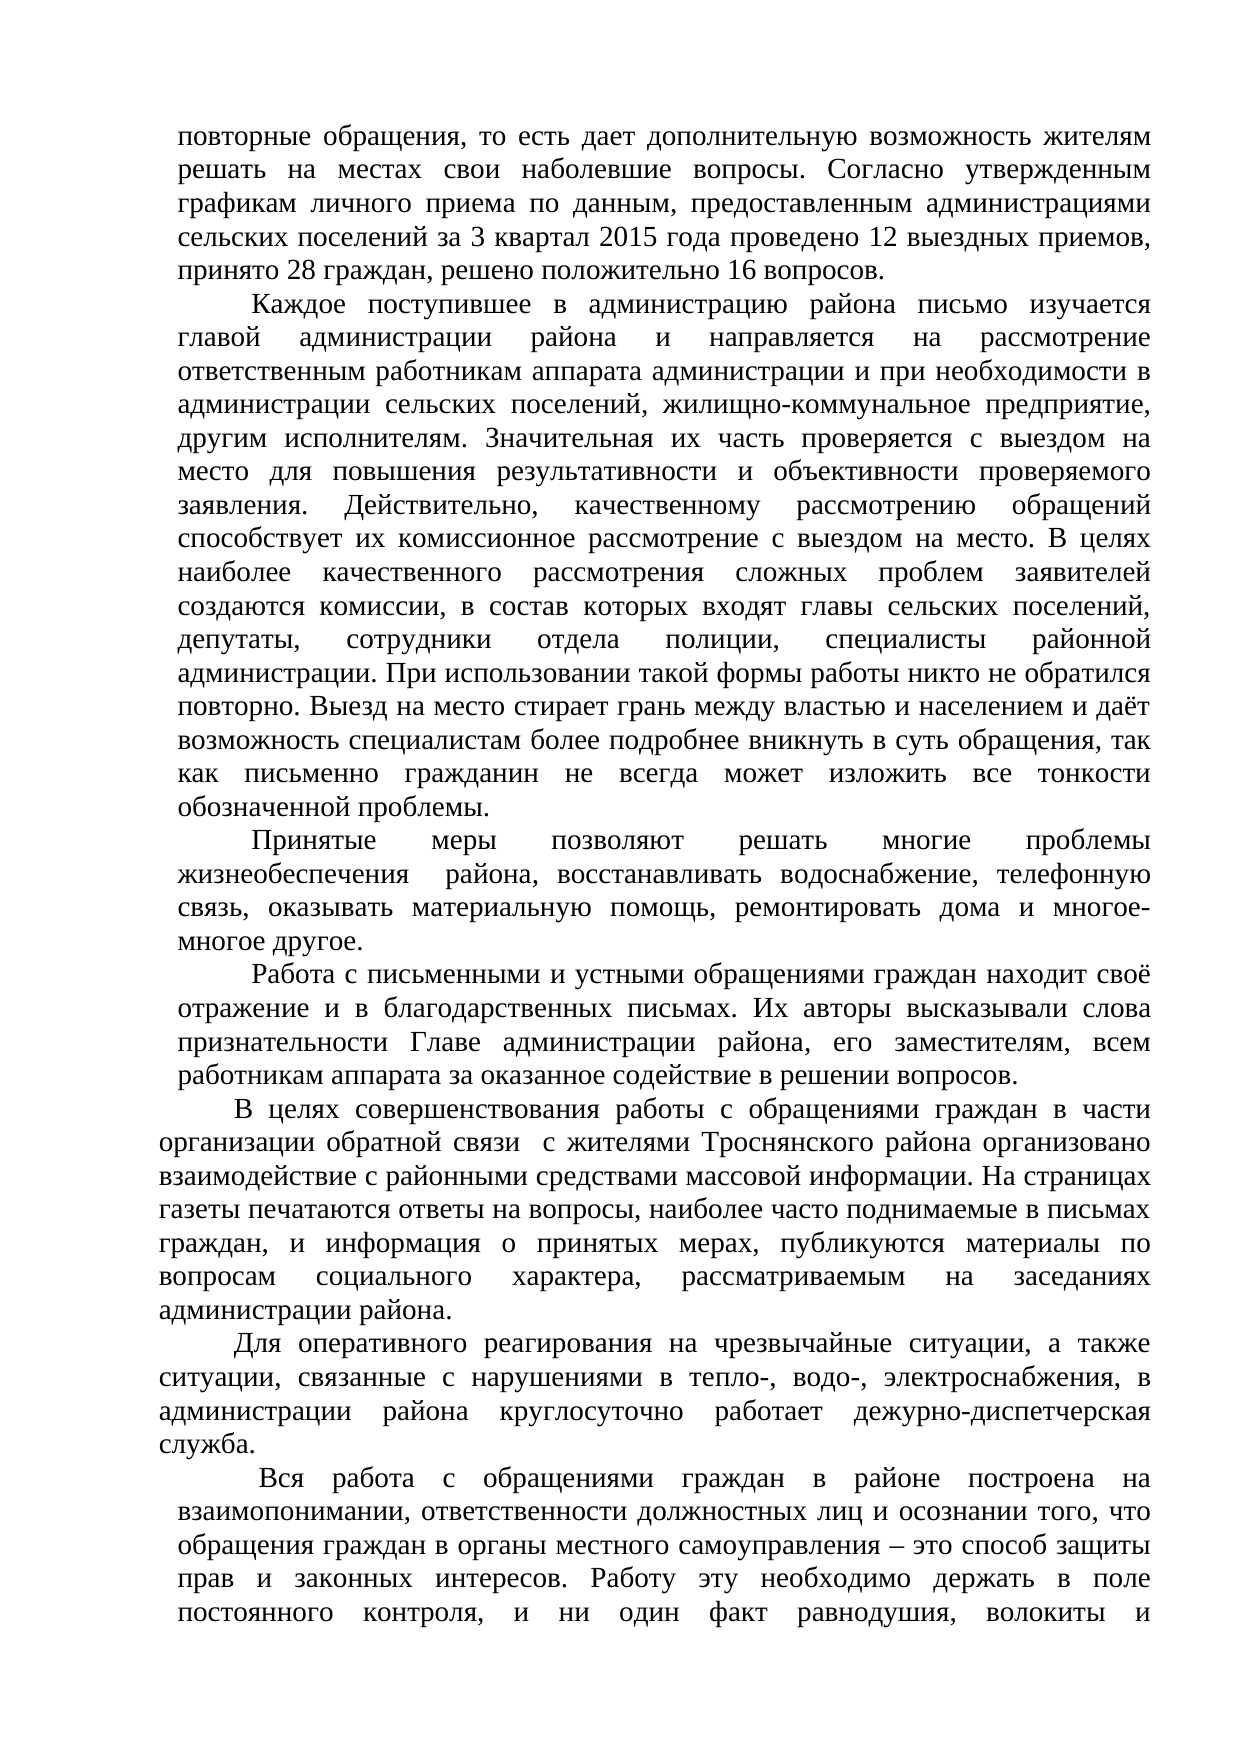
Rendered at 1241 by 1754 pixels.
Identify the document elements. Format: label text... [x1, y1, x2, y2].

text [177, 1460, 1152, 1627]
text В целях совершенствования работы с обращениями граждан в части организации обратной связи с жителями Троснянского района организовано взаимодействие с районными средствами массовой информации. На страницах газеты печатаются ответы на вопросы, наиболее часто поднимаемые в письмах граждан, и информация о принятых мерах, публикуются материалы по вопросам социального характера, рассматриваемым на заседаниях администрации района. [158, 1091, 1152, 1326]
text Принятые меры позволяют решать многие проблемы жизнеобеспечения района, восстанавливать водоснабжение, телефонную связь, оказывать материальную помощь, ремонтировать дома и многое-многое другое. [177, 822, 1152, 957]
text Для оперативного реагирования на чрезвычайные ситуации, а также ситуации, связанные с нарушениями в тепло-, водо-, электроснабжения, в администрации района круглосуточно работает дежурно-диспетчерская служба. [158, 1326, 1152, 1460]
text Работа с письменными и устными обращениями граждан находит своё отражение и в благодарственных письмах. Их авторы высказывали слова признательности Главе администрации района, его заместителям, всем работникам аппарата за оказанное содействие в решении вопросов. [177, 957, 1152, 1091]
text Каждое поступившее в администрацию района письмо изучается главой администрации района и направляется на рассмотрение ответственным работникам аппарата администрации и при необходимости в администрации сельских поселений, жилищно-коммунальное предприятие, другим исполнителям. Значительная их часть проверяется с выездом на место для повышения результативности и объективности проверяемого заявления. Действительно, качественному рассмотрению обращений способствует их комиссионное рассмотрение с выездом на место. В целях наиболее качественного рассмотрения сложных проблем заявителей создаются комиссии, в состав которых входят главы сельских поселений, депутаты, сотрудники отдела полиции, специалисты районной администрации. При использовании такой формы работы никто не обратился повторно. Выезд на место стирает грань между властью и населением и даёт возможность специалистам более подробнее вникнуть в суть обращения, так как письменно гражданин не всегда может изложить все тонкости обозначенной проблемы. [177, 286, 1152, 822]
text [177, 118, 1152, 286]
